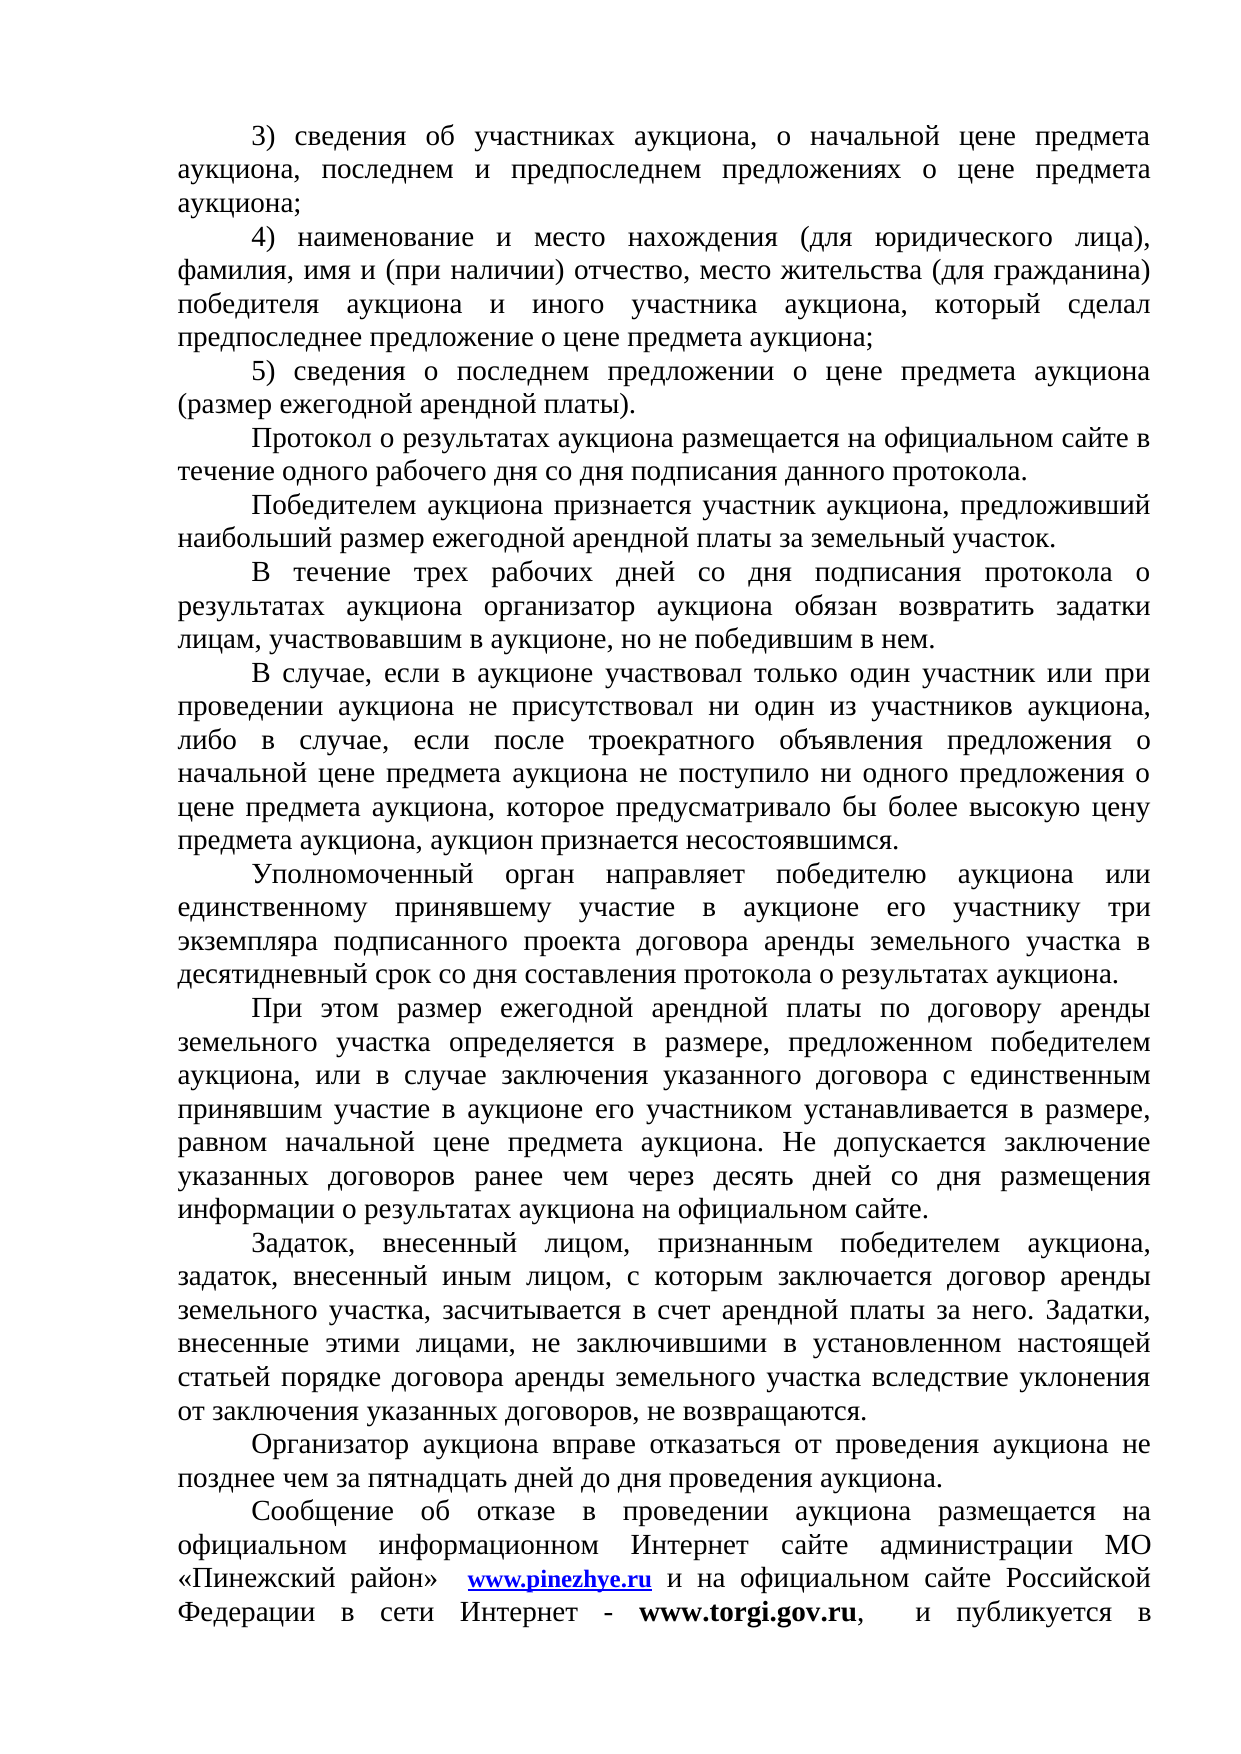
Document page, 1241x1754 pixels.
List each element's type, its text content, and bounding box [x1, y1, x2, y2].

text В случае, если в аукционе участвовал только один участник или при проведении аукциона не присутствовал ни один из участников аукциона, либо в случае, если после троекратного объявления предложения о начальной цене предмета аукциона не поступило ни одного предложения о цене предмета аукциона, которое предусматривало бы более высокую цену предмета аукциона, аукцион признается несостоявшимся. [177, 655, 1152, 856]
text Организатор аукциона вправе отказаться от проведения аукциона не позднее чем за пятнадцать дней до дня проведения аукциона. [177, 1426, 1152, 1493]
text 4) наименование и место нахождения (для юридического лица), фамилия, имя и (при наличии) отчество, место жительства (для гражданина) победителя аукциона и иного участника аукциона, который сделал предпоследнее предложение о цене предмета аукциона; [177, 219, 1152, 353]
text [177, 1493, 1152, 1627]
text При этом размер ежегодной арендной платы по договору аренды земельного участка определяется в размере, предложенном победителем аукциона, или в случае заключения указанного договора с единственным принявшим участие в аукционе его участником устанавливается в размере, равном начальной цене предмета аукциона. Не допускается заключение указанных договоров ранее чем через десять дней со дня размещения информации о результатах аукциона на официальном сайте. [177, 990, 1152, 1225]
text Задаток, внесенный лицом, признанным победителем аукциона, задаток, внесенный иным лицом, с которым заключается договор аренды земельного участка, засчитывается в счет арендной платы за него. Задатки, внесенные этими лицами, не заключившими в установленном настоящей статьей порядке договора аренды земельного участка вследствие уклонения от заключения указанных договоров, не возвращаются. [177, 1225, 1152, 1426]
text Протокол о результатах аукциона размещается на официальном сайте в течение одного рабочего дня со дня подписания данного протокола. [177, 420, 1152, 487]
text 3) сведения об участниках аукциона, о начальной цене предмета аукциона, последнем и предпоследнем предложениях о цене предмета аукциона; [177, 118, 1152, 219]
text В течение трех рабочих дней со дня подписания протокола о результатах аукциона организатор аукциона обязан возвратить задатки лицам, участвовавшим в аукционе, но не победившим в нем. [177, 554, 1152, 655]
text 5) сведения о последнем предложении о цене предмета аукциона (размер ежегодной арендной платы). [177, 353, 1152, 420]
text Победителем аукциона признается участник аукциона, предложивший наибольший размер ежегодной арендной платы за земельный участок. [177, 487, 1152, 554]
text Уполномоченный орган направляет победителю аукциона или единственному принявшему участие в аукционе его участнику три экземпляра подписанного проекта договора аренды земельного участка в десятидневный срок со дня составления протокола о результатах аукциона. [177, 856, 1152, 990]
